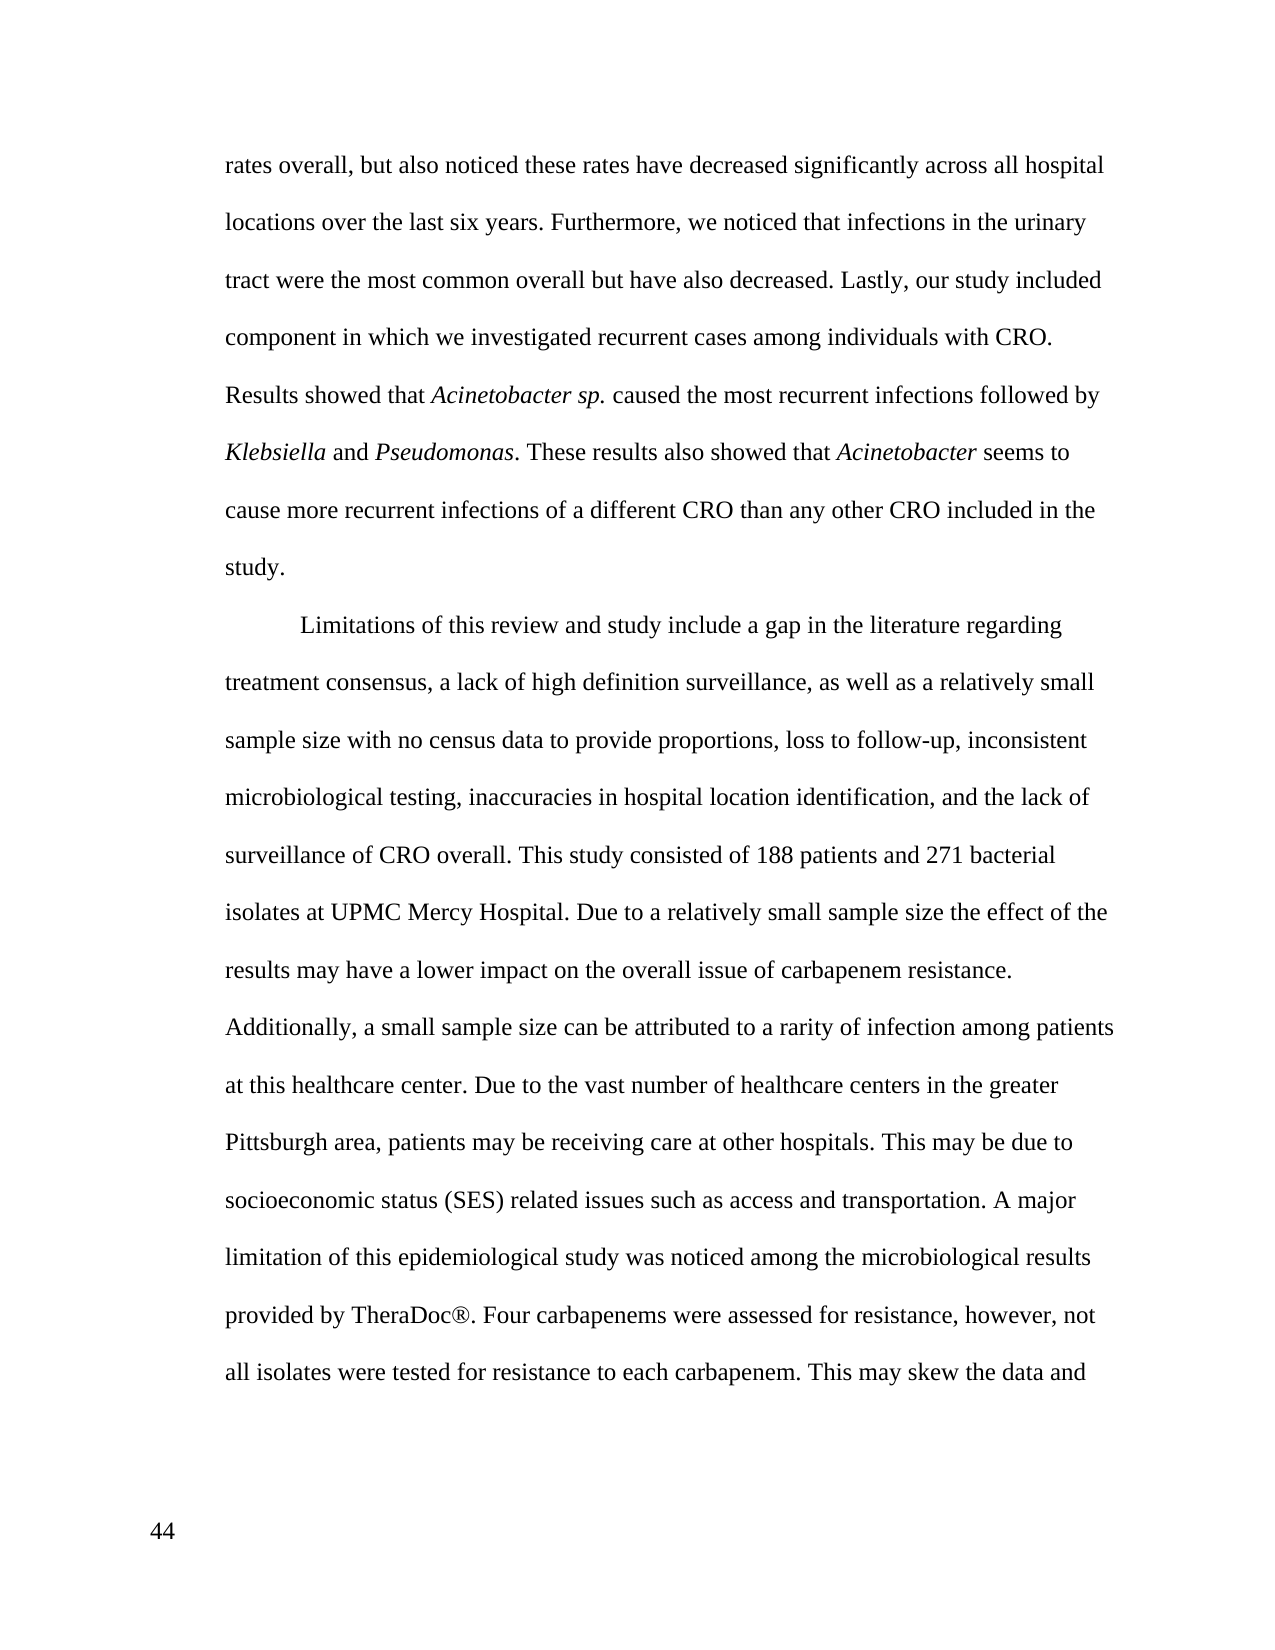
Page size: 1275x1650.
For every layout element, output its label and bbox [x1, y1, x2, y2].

text [225, 610, 1125, 1386]
text [225, 150, 1125, 581]
